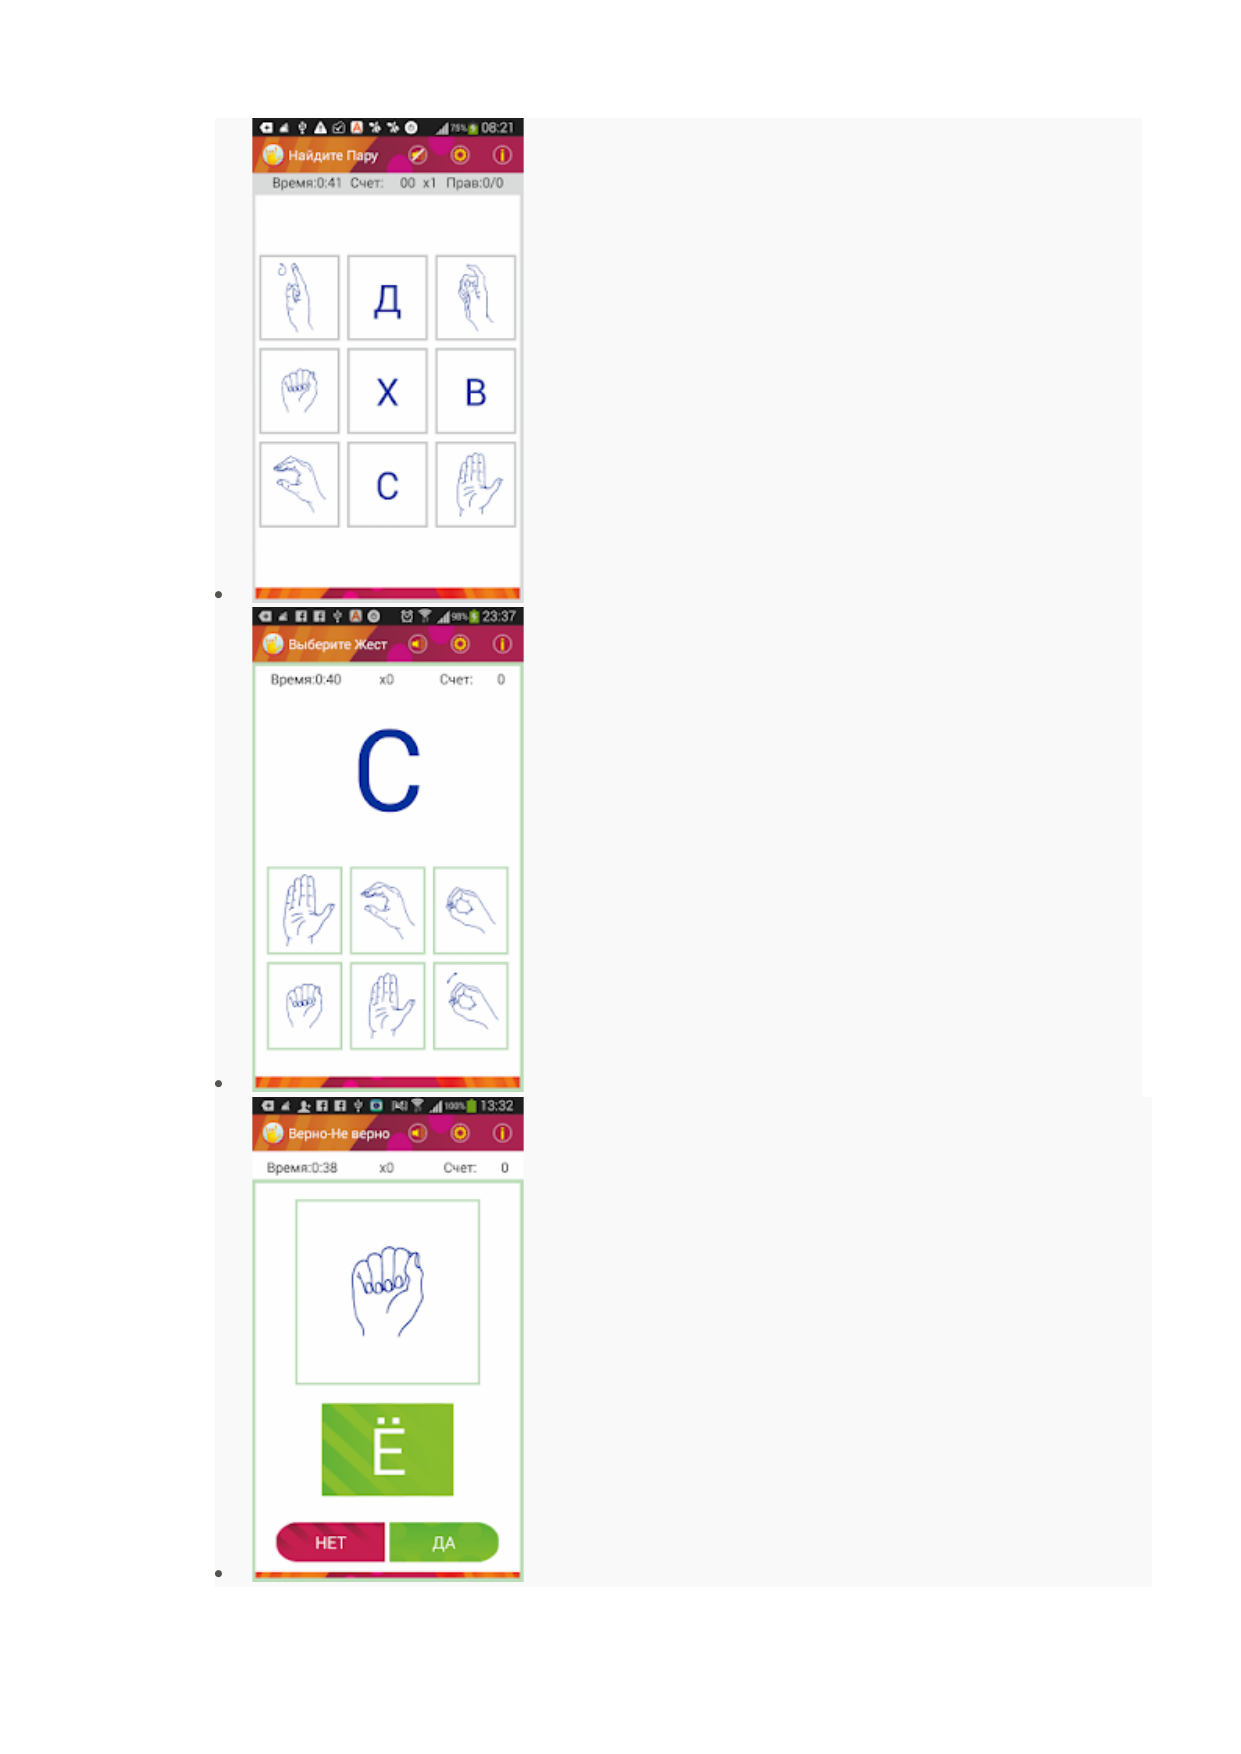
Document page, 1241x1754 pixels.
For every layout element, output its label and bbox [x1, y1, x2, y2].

picture [252, 118, 524, 603]
picture [252, 607, 524, 1092]
picture [252, 1097, 524, 1582]
